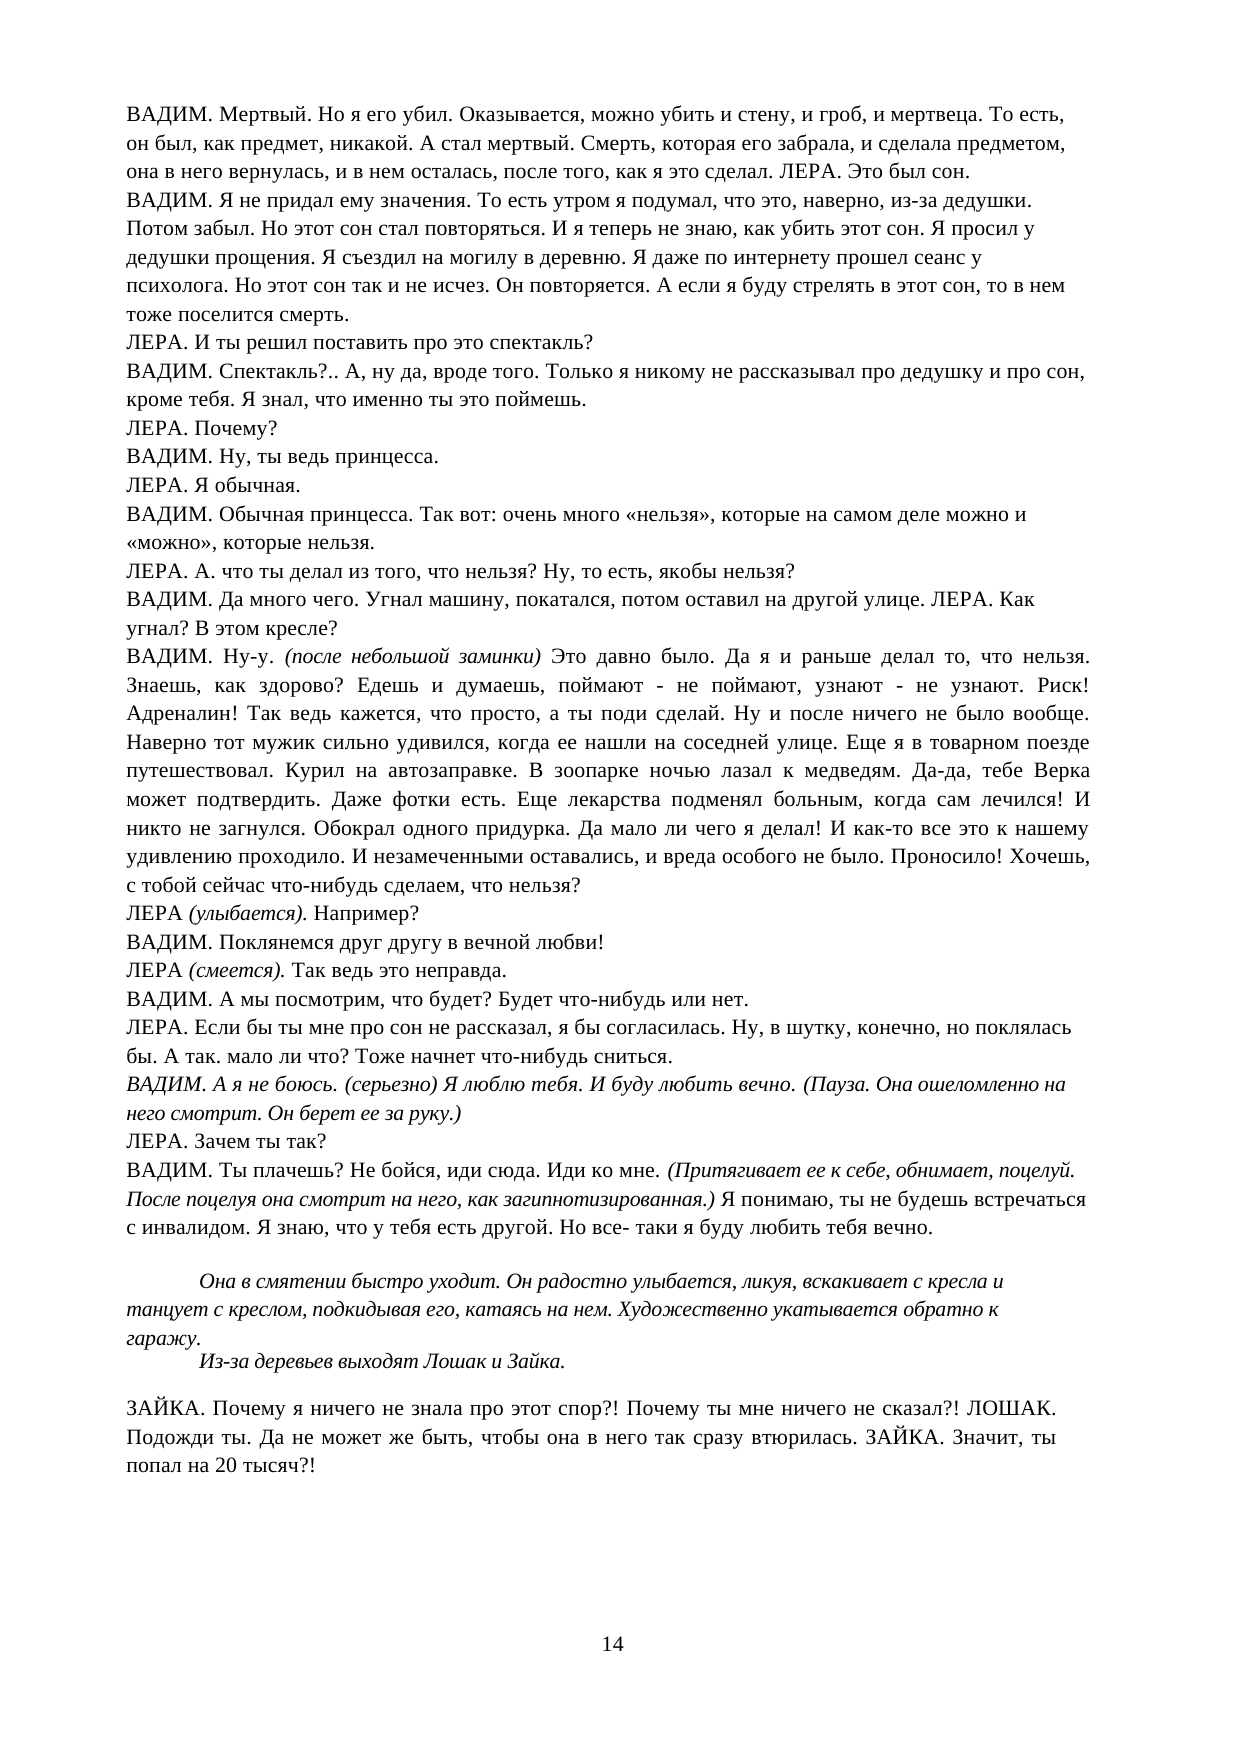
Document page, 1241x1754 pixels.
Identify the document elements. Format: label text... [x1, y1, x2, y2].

text ЛЕРА. И ты решил поставить про это спектакль? [126, 327, 1121, 355]
text ВАДИМ. Ну, ты ведь принцесса. [126, 441, 1121, 469]
text ЛЕРА (улыбается). Например? [126, 898, 1121, 926]
text ВАДИМ. Поклянемся друг другу в вечной любви! [126, 926, 1121, 955]
text ЛЕРА. Зачем ты так? [126, 1126, 1121, 1154]
text Из-за деревьев выходят Лошак и Зайка. [126, 1351, 1121, 1373]
text ЛЕРА. А. что ты делал из того, что нельзя? Ну, то есть, якобы нельзя? [126, 555, 1121, 584]
text ВАДИМ. Да много чего. Угнал машину, покатался, потом оставил на другой улице. ЛЕРА. Как угнал? В этом кресле? [126, 584, 1092, 641]
text ВАДИМ. Ты плачешь? Не бойся, иди сюда. Иди ко мне. (Притягивает ее к себе, обнимает, поцелуй. После поцелуя она смотрит на него, как загипнотизированная.) Я понимаю, ты не будешь встречаться с инвалидом. Я знаю, что у тебя есть другой. Но все- таки я буду любить тебя вечно. [126, 1154, 1092, 1240]
text ВАДИМ. Я не придал ему значения. То есть утром я подумал, что это, наверно, из-за дедушки. Потом забыл. Но этот сон стал повторяться. И я теперь не знаю, как убить этот сон. Я просил у дедушки прощения. Я съездил на могилу в деревню. Я даже по интернету прошел сеанс у психолога. Но этот сон так и не исчез. Он повторяется. А если я буду стрелять в этот сон, то в нем тоже поселится смерть. [126, 184, 1092, 327]
text ВАДИМ. Мертвый. Но я его убил. Оказывается, можно убить и стену, и гроб, и мертвеца. То есть, он был, как предмет, никакой. А стал мертвый. Смерть, которая его забрала, и сделала предметом, она в него вернулась, и в нем осталась, после того, как я это сделал. ЛЕРА. Это был сон. [126, 98, 1092, 184]
text ЛЕРА. Почему? [126, 412, 1121, 441]
text 14 [601, 1633, 624, 1655]
text ВАДИМ. А мы посмотрим, что будет? Будет что-нибудь или нет. [126, 983, 1121, 1012]
text ЛЕРА. Я обычная. [126, 469, 1121, 498]
text Она в смятении быстро уходит. Он радостно улыбается, ликуя, вскакивает с кресла и танцует с креслом, подкидывая его, катаясь на нем. Художественно укатывается обратно к гаражу. [126, 1265, 1059, 1351]
text ВАДИМ. Ну-у. (после небольшой заминки) Это давно было. Да я и раньше делал то, что нельзя. Знаешь, как здорово? Едешь и думаешь, поймают - не поймают, узнают - не узнают. Риск! Адреналин! Так ведь кажется, что просто, а ты поди сделай. Ну и после ничего не было вообще. Наверно тот мужик сильно удивился, когда ее нашли на соседней улице. Еще я в товарном поезде путешествовал. Курил на автозаправке. В зоопарке ночью лазал к медведям. Да-да, тебе Верка может подтвердить. Даже фотки есть. Еще лекарства подменял больным, когда сам лечился! И никто не загнулся. Обокрал одного придурка. Да мало ли чего я делал! И как-то все это к нашему удивлению проходило. И незамеченными оставались, и вреда особого не было. Проносило! Хочешь, с тобой сейчас что-нибудь сделаем, что нельзя? [126, 641, 1092, 898]
text ВАДИМ. Спектакль?.. А, ну да, вроде того. Только я никому не рассказывал про дедушку и про сон, кроме тебя. Я знал, что именно ты это поймешь. [126, 355, 1092, 412]
text ВАДИМ. Обычная принцесса. Так вот: очень много «нельзя», которые на самом деле можно и «можно», которые нельзя. [126, 498, 1092, 555]
text ЗАЙКА. Почему я ничего не знала про этот спор?! Почему ты мне ничего не сказал?! ЛОШАК. Подожди ты. Да не может же быть, чтобы она в него так сразу втюрилась. ЗАЙКА. Значит, ты попал на 20 тысяч?! [126, 1393, 1059, 1479]
text ЛЕРА. Если бы ты мне про сон не рассказал, я бы согласилась. Ну, в шутку, конечно, но поклялась бы. А так. мало ли что? Тоже начнет что-нибудь сниться. [126, 1012, 1092, 1069]
text ВАДИМ. А я не боюсь. (серьезно) Я люблю тебя. И буду любить вечно. (Пауза. Она ошеломленно на него смотрит. Он берет ее за руку.) [126, 1069, 1092, 1126]
text ЛЕРА (смеется). Так ведь это неправда. [126, 955, 1121, 983]
